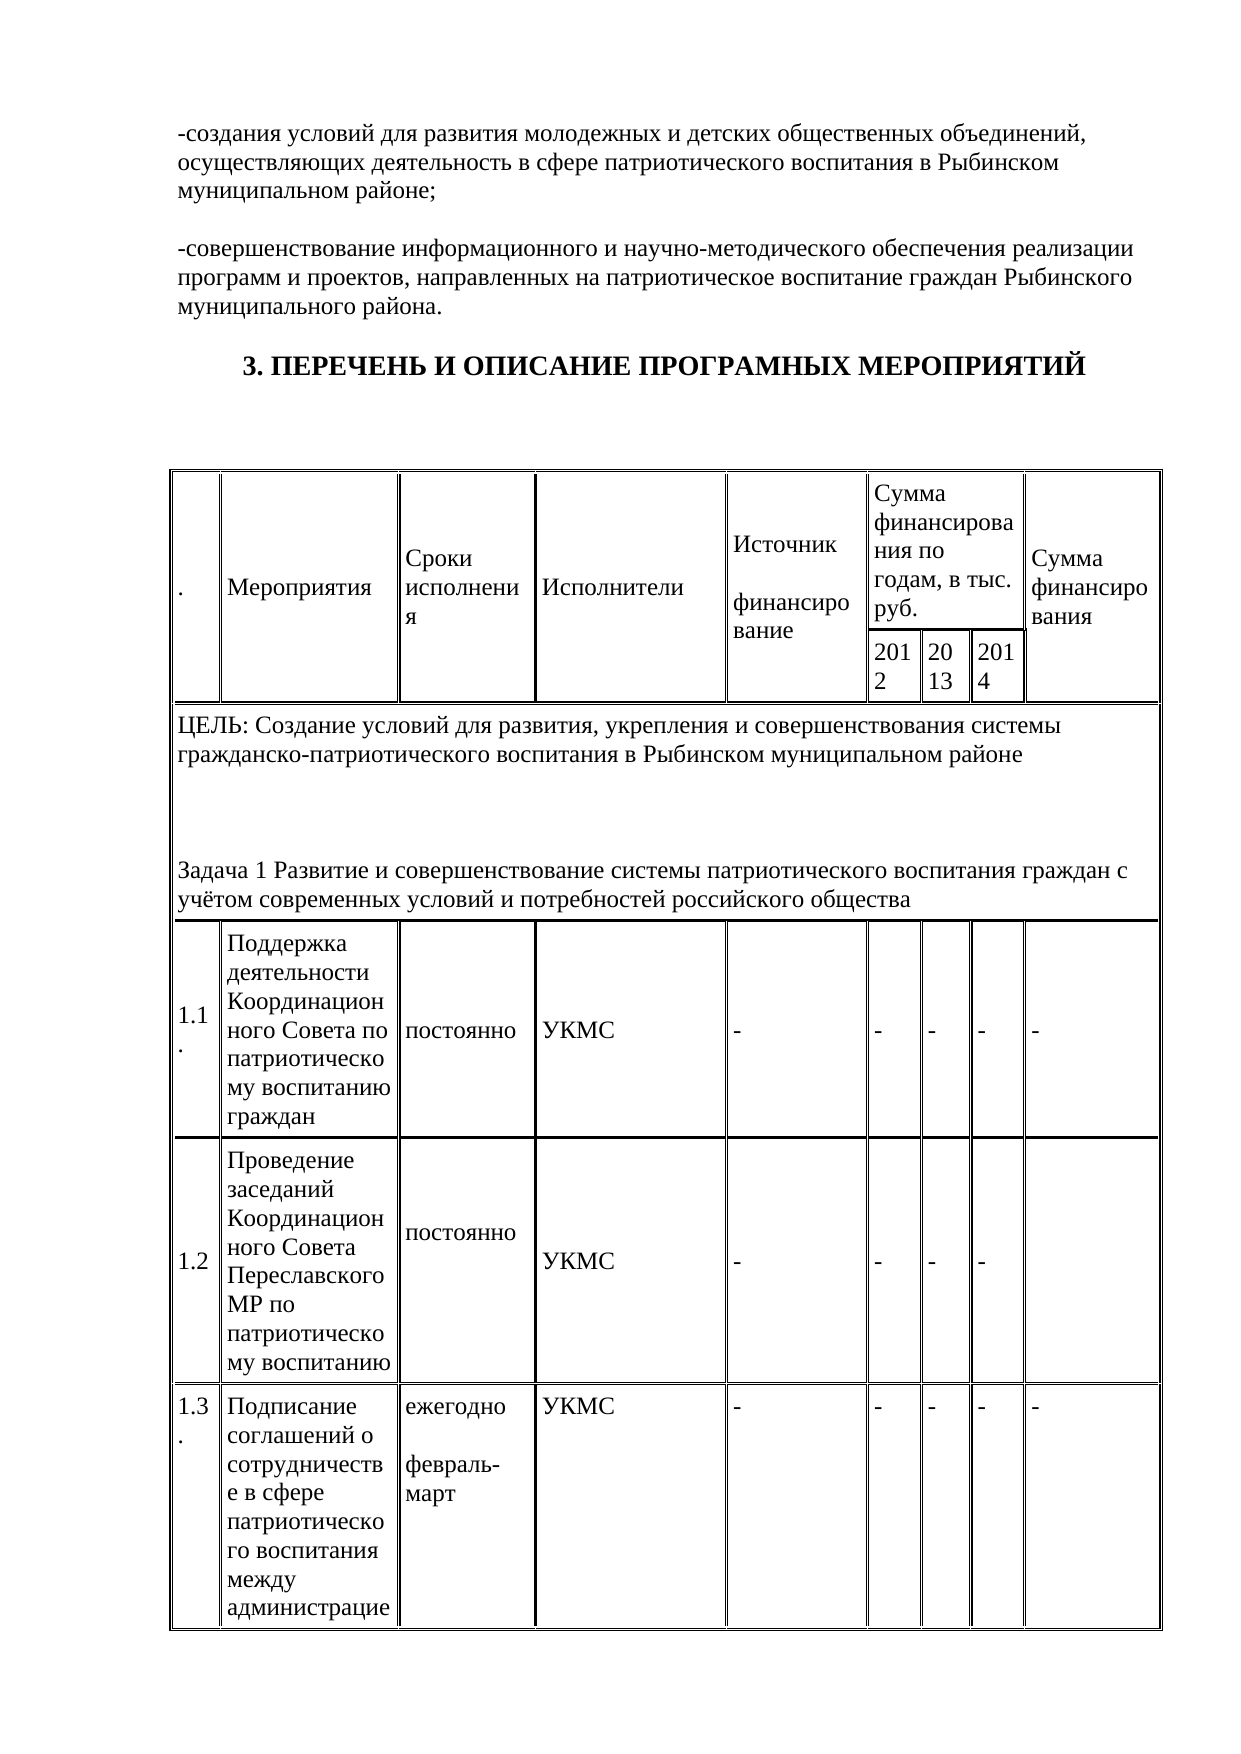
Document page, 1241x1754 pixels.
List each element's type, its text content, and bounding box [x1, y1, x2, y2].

table_cell ЦЕЛЬ: Создание условий для развития, укрепления и совершенствования системы гражданско-патриотического воспитания в Рыбинском муниципальном районе Задача 1 Развитие и совершенствование системы патриотического воспитания граждан с учётом современных условий и потребностей российского общества [173, 701, 1160, 919]
table_cell Поддержка деятельности Координационного Совета по патриотическому воспитанию граждан [222, 922, 397, 1136]
table_cell - [973, 1139, 1023, 1382]
table_cell - [869, 922, 920, 1136]
table_cell УКМС [537, 922, 725, 1136]
table_cell - [1026, 919, 1159, 1136]
table_header Исполнители [535, 472, 727, 701]
table_cell УКМС [537, 1139, 725, 1382]
text 3. ПЕРЕЧЕНЬ И ОПИСАНИЕ ПРОГРАМНЫХ МЕРОПРИЯТИЙ [177, 349, 1152, 381]
text -совершенствование информационного и научно-методического обеспечения реализации программ и проектов, направленных на патриотическое воспитание граждан Рыбинского муниципального района. [177, 233, 1152, 320]
table_header Сроки исполнения [399, 472, 535, 701]
table_cell - [727, 1385, 868, 1627]
table_cell 1.1. [173, 919, 219, 1136]
table_cell 2013 [923, 631, 969, 701]
table_cell 2014 [973, 631, 1023, 701]
table_cell УКМС [535, 1385, 727, 1627]
table_cell - [868, 1385, 921, 1627]
table_cell - [971, 1385, 1025, 1627]
table_cell - [921, 1382, 971, 1627]
table_cell [1026, 1136, 1159, 1382]
table_header Сумма финансирования [1025, 472, 1159, 701]
table_cell Проведение заседаний Координационного Совета Переславского МР по патриотическому воспитанию [222, 1139, 397, 1382]
table_cell постоянно [401, 1139, 534, 1382]
table_cell - [1025, 1382, 1161, 1627]
table_header Мероприятия [221, 470, 399, 701]
table_cell 1.3. [171, 1382, 221, 1627]
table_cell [399, 1385, 535, 1627]
table_header . [173, 472, 221, 701]
table_header Сумма финансирования по годам, в тыс. руб. [868, 472, 1025, 628]
text -создания условий для развития молодежных и детских общественных объединений, осуществляющих деятельность в сфере патриотического воспитания в Рыбинском муниципальном районе; [177, 118, 1152, 204]
table_cell - [923, 1139, 969, 1382]
table_cell - [923, 922, 969, 1136]
table_header Источник финансирование [727, 472, 868, 701]
table_cell постоянно [401, 922, 534, 1136]
table_cell - [973, 922, 1023, 1136]
table_cell - [869, 1139, 920, 1382]
table_cell - [728, 922, 866, 1136]
table_cell - [728, 1139, 866, 1382]
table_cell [221, 1382, 399, 1627]
table_cell 1.2 [173, 1136, 219, 1382]
table_cell 2012 [869, 631, 920, 701]
